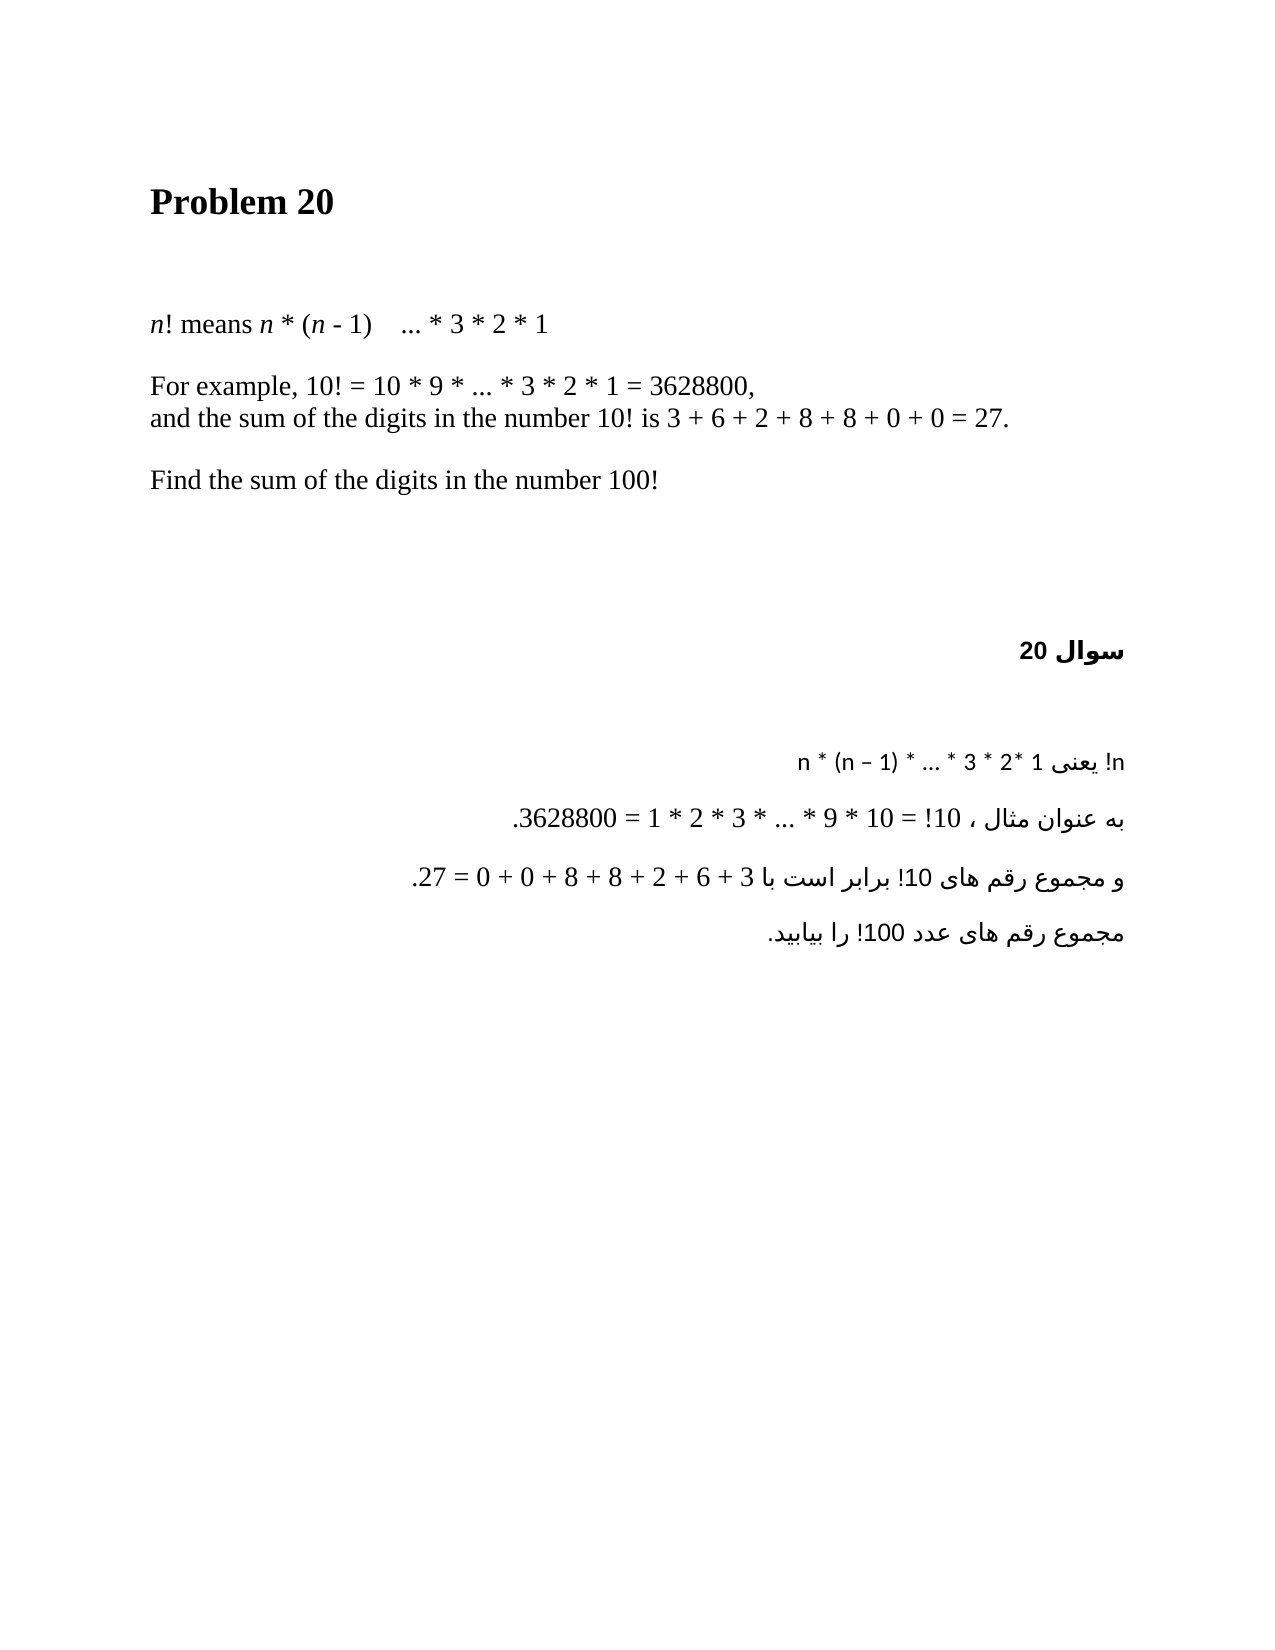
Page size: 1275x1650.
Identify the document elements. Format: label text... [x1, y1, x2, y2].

text و مجموع رقم های 10! برابر است با 3 + 6 + 2 + 8 + 8 + 0 + 0 = 27. [150, 859, 1125, 892]
text به عنوان مثال ، 10! = 10 * 9 * ... * 3 * 2 * 1 = 3628800. [150, 802, 1125, 834]
text n! یعنی n * (n – 1) * … * 3 * 2* 1 [150, 746, 1125, 776]
text مجموع رقم های عدد 100! را بیابید. [150, 918, 1125, 946]
text For example, 10! = 10 * 9 * ... * 3 * 2 * 1 = 3628800, and the sum of the digits in the number 10! is 3 + 6 + 2 + 8 + 8 + 0 + 0 = 27. [150, 369, 1125, 434]
subtitle Problem 20 [150, 179, 1125, 222]
text Find the sum of the digits in the number 100! [150, 463, 1125, 495]
text n! means n * (n - 1) ... * 3 * 2 * 1 [150, 307, 1125, 340]
text سوال 20 [150, 636, 1125, 665]
